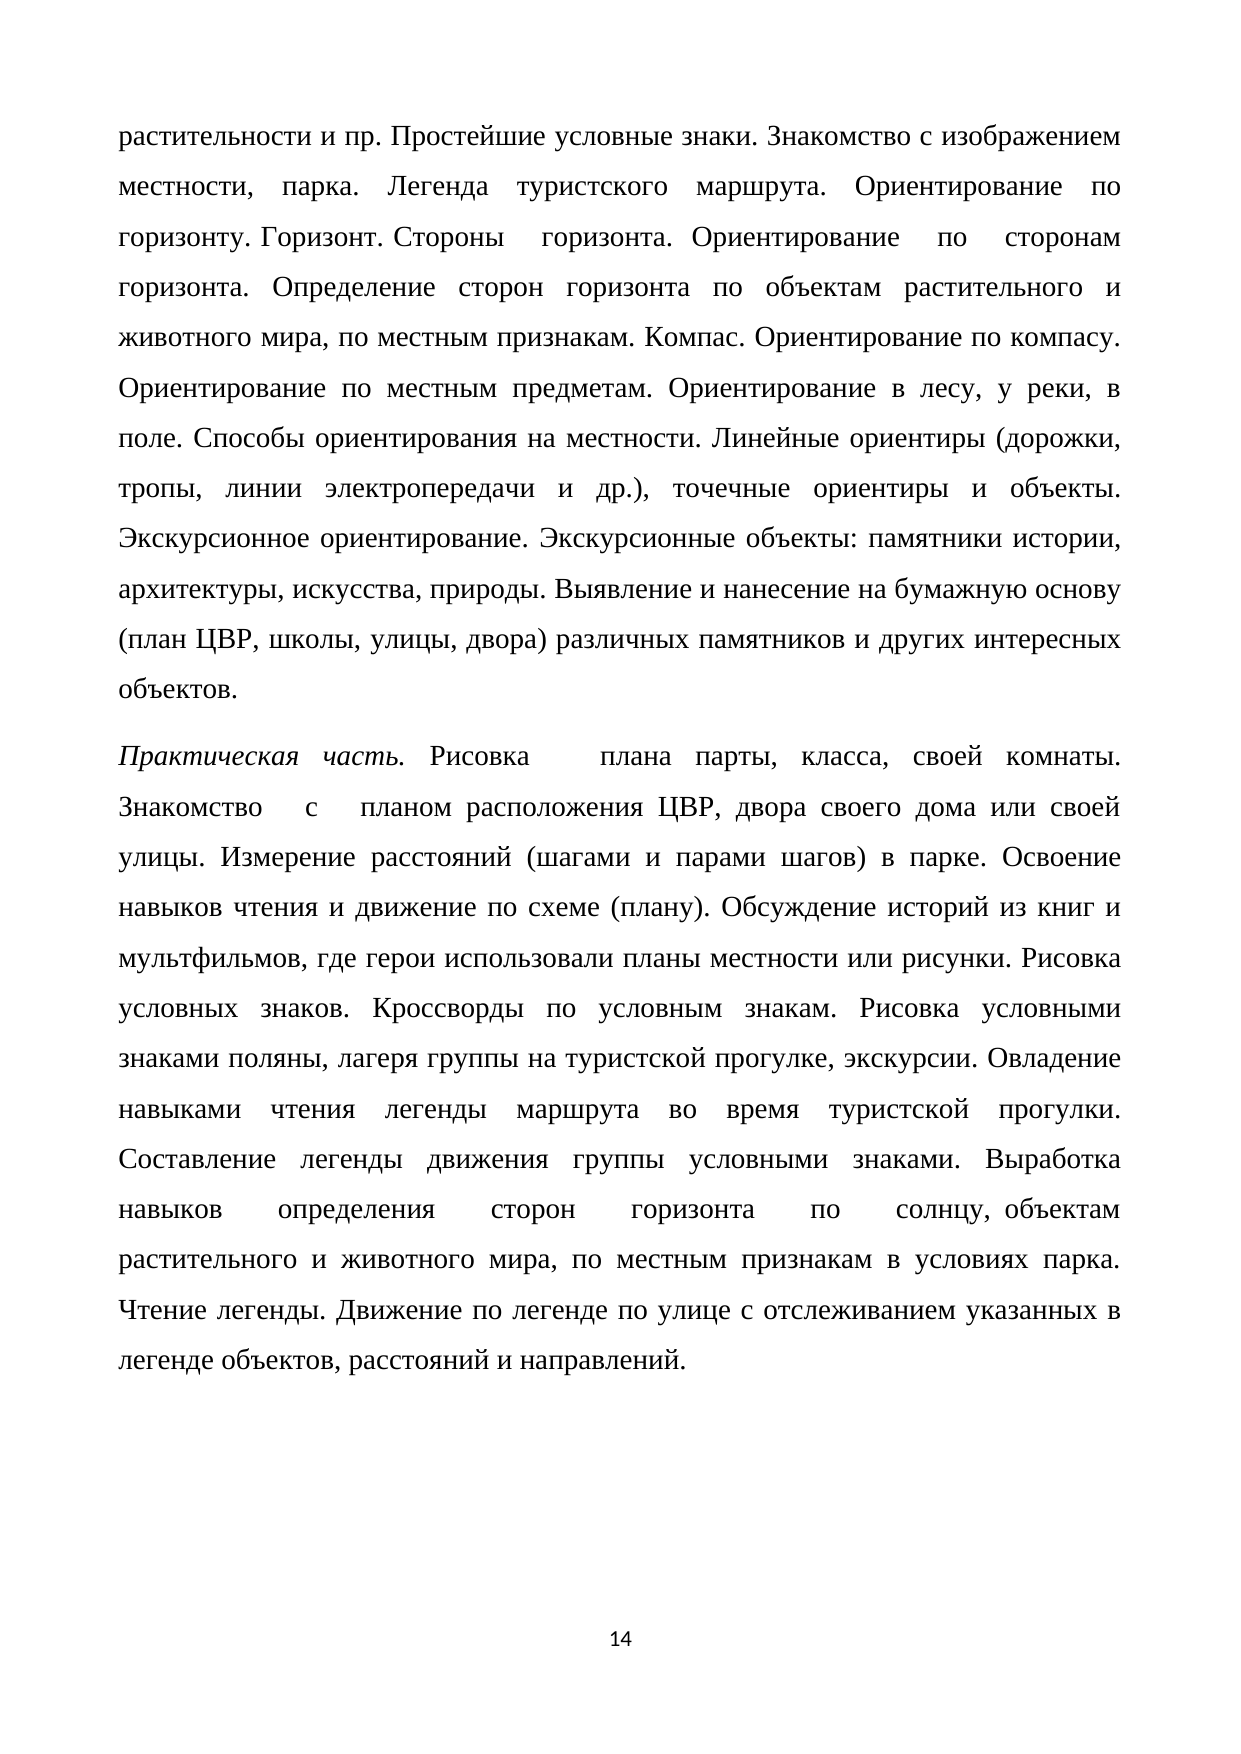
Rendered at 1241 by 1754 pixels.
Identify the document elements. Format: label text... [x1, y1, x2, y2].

text Практическая часть. Рисовка плана парты, класса, своей комнаты. Знакомство с планом расположения ЦВР, двора своего дома или своей улицы. Измерение расстояний (шагами и парами шагов) в парке. Освоение навыков чтения и движение по схеме (плану). Обсуждение историй из книг и мультфильмов, где герои использовали планы местности или рисунки. Рисовка условных знаков. Кроссворды по условным знакам. Рисовка условными знаками поляны, лагеря группы на туристской прогулке, экскурсии. Овладение навыками чтения легенды маршрута во время туристской прогулки. Составление легенды движения группы условными знаками. Выработка навыков определения сторон горизонта по солнцу, объектам растительного и животного мира, по местным признакам в условиях парка. Чтение легенды. Движение по легенде по улице с отслеживанием указанных в легенде объектов, расстояний и направлений. [118, 738, 1122, 1376]
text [118, 118, 1122, 705]
